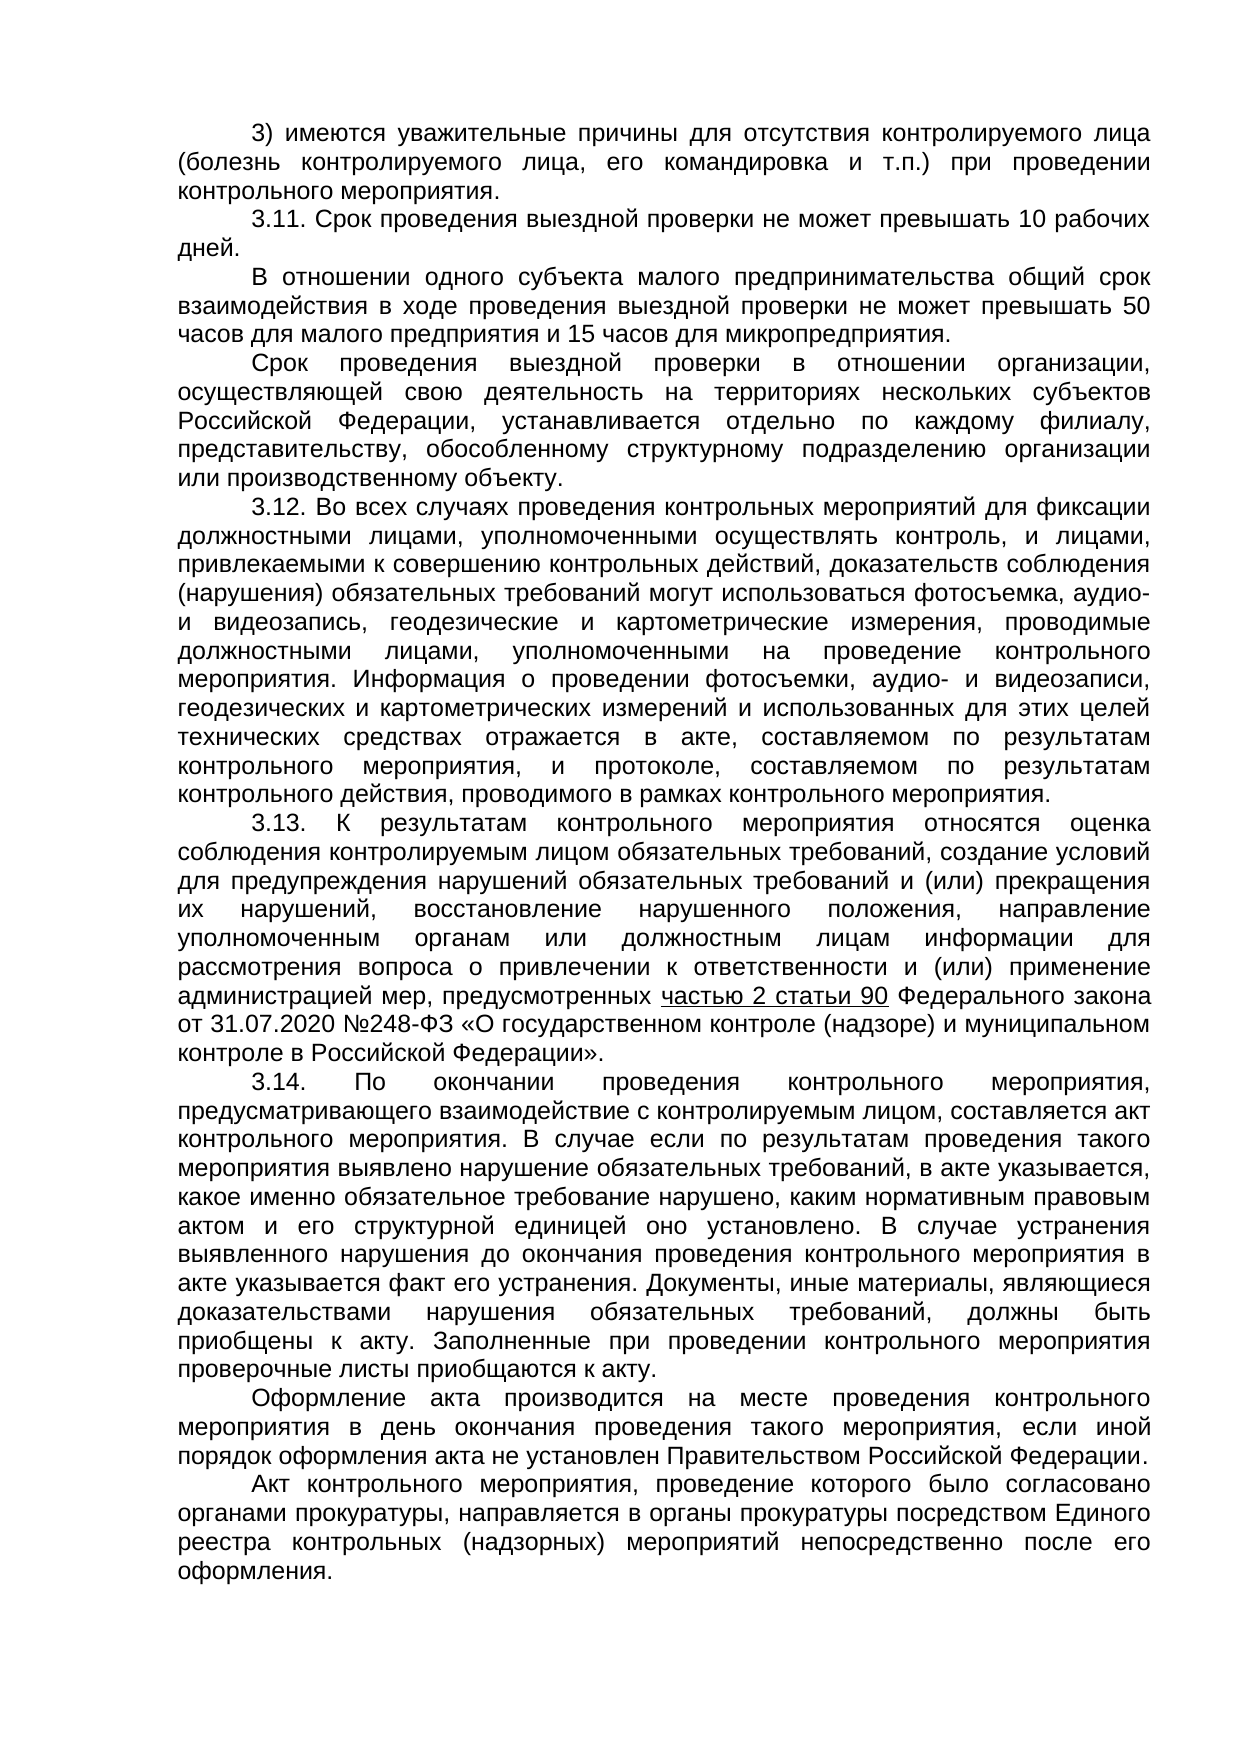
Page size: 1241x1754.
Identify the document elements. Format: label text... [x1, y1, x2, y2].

text 3.12. Во всех случаях проведения контрольных мероприятий для фиксации должностными лицами, уполномоченными осуществлять контроль, и лицами, привлекаемыми к совершению контрольных действий, доказательств соблюдения (нарушения) обязательных требований могут использоваться фотосъемка, аудио- и видеозапись, геодезические и картометрические измерения, проводимые должностными лицами, уполномоченными на проведение контрольного мероприятия. Информация о проведении фотосъемки, аудио- и видеозаписи, геодезических и картометрических измерений и использованных для этих целей технических средствах отражается в акте, составляемом по результатам контрольного мероприятия, и протоколе, составляемом по результатам контрольного действия, проводимого в рамках контрольного мероприятия. [177, 492, 1152, 808]
text 3.14. По окончании проведения контрольного мероприятия, предусматривающего взаимодействие с контролируемым лицом, составляется акт контрольного мероприятия. В случае если по результатам проведения такого мероприятия выявлено нарушение обязательных требований, в акте указывается, какое именно обязательное требование нарушено, каким нормативным правовым актом и его структурной единицей оно установлено. В случае устранения выявленного нарушения до окончания проведения контрольного мероприятия в акте указывается факт его устранения. Документы, иные материалы, являющиеся доказательствами нарушения обязательных требований, должны быть приобщены к акту. Заполненные при проведении контрольного мероприятия проверочные листы приобщаются к акту. [177, 1067, 1152, 1383]
text 3.13. К результатам контрольного мероприятия относятся оценка соблюдения контролируемым лицом обязательных требований, создание условий для предупреждения нарушений обязательных требований и (или) прекращения их нарушений, восстановление нарушенного положения, направление уполномоченным органам или должностным лицам информации для рассмотрения вопроса о привлечении к ответственности и (или) применение администрацией мер, предусмотренных частью 2 статьи 90 Федерального закона от 31.07.2020 №248-ФЗ «О государственном контроле (надзоре) и муниципальном контроле в Российской Федерации». [177, 808, 1152, 1067]
text Срок проведения выездной проверки в отношении организации, осуществляющей свою деятельность на территориях нескольких субъектов Российской Федерации, устанавливается отдельно по каждому филиалу, представительству, обособленному структурному подразделению организации или производственному объекту. [177, 348, 1152, 492]
text Оформление акта производится на месте проведения контрольного мероприятия в день окончания проведения такого мероприятия, если иной порядок оформления акта не установлен Правительством Российской Федерации. [177, 1383, 1152, 1441]
text Акт контрольного мероприятия, проведение которого было согласовано органами прокуратуры, направляется в органы прокуратуры посредством Единого реестра контрольных (надзорных) мероприятий непосредственно после его оформления. [177, 1469, 1152, 1584]
text 3.11. Срок проведения выездной проверки не может превышать 10 рабочих дней. [177, 204, 1152, 262]
text В отношении одного субъекта малого предпринимательства общий срок взаимодействия в ходе проведения выездной проверки не может превышать 50 часов для малого предприятия и 15 часов для микропредприятия. [177, 262, 1152, 348]
text 3) имеются уважительные причины для отсутствия контролируемого лица (болезнь контролируемого лица, его командировка и т.п.) при проведении контрольного мероприятия. [177, 118, 1152, 204]
